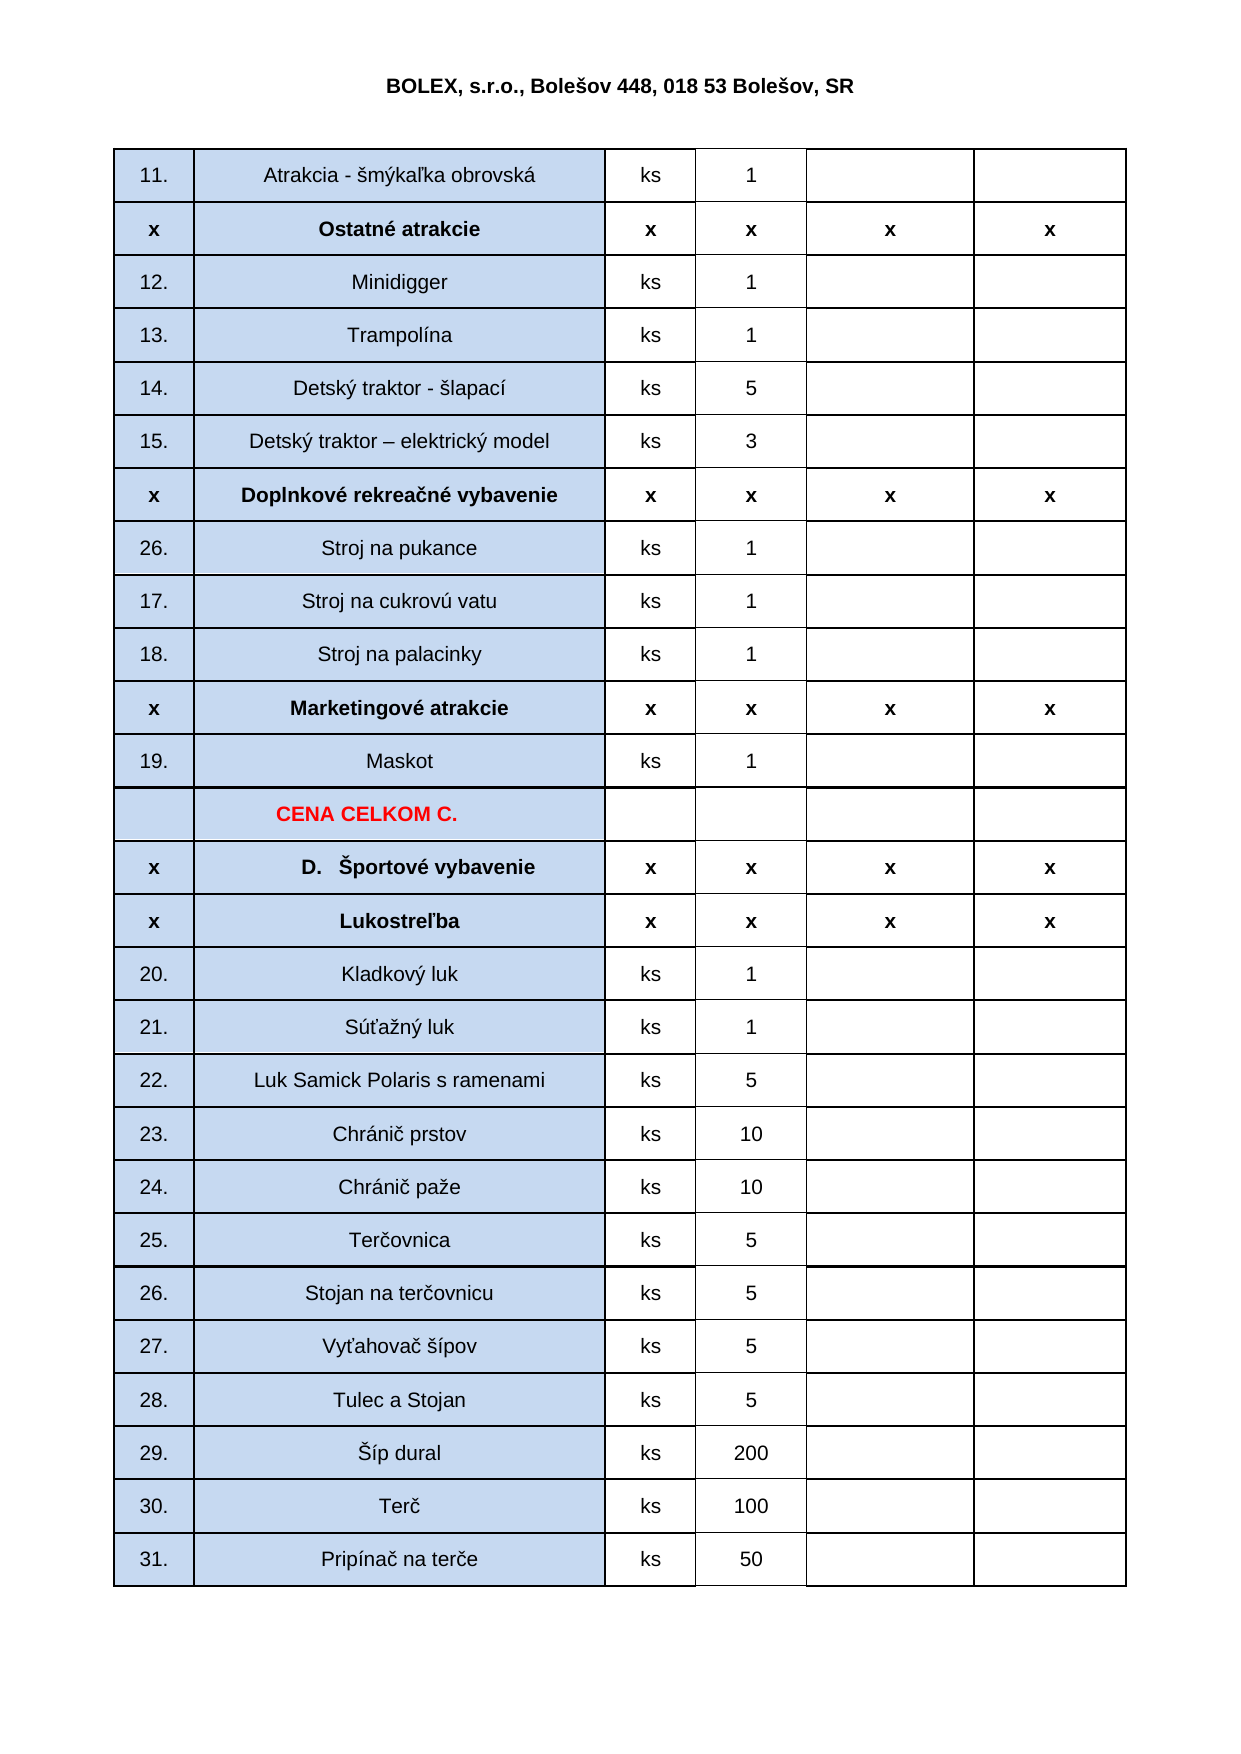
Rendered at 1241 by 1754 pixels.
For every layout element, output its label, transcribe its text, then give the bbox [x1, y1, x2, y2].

table_cell [975, 1055, 1125, 1106]
table_cell 1 [696, 575, 806, 627]
table_cell [975, 150, 1125, 201]
table_cell [696, 788, 806, 839]
table_cell [975, 1108, 1125, 1159]
table_cell 29. [115, 1427, 193, 1478]
table_cell [975, 576, 1125, 627]
table_cell Stojan na terčovnicu [195, 1268, 604, 1319]
table_cell [975, 1480, 1125, 1532]
table_cell 23. [115, 1108, 193, 1159]
table_cell 3 [696, 415, 806, 467]
table_cell [975, 1427, 1125, 1478]
table_cell ks [606, 735, 695, 786]
table_cell ks [606, 1055, 695, 1106]
table_cell [807, 576, 973, 627]
table_cell Ostatné atrakcie [195, 203, 604, 254]
table_cell x [807, 469, 973, 520]
table_cell 14. [115, 363, 193, 414]
table_cell Kladkový luk [195, 948, 604, 999]
table_cell 22. [115, 1055, 193, 1106]
table_cell 24. [115, 1161, 193, 1212]
table_cell 1 [696, 308, 806, 361]
table_cell 19. [115, 735, 193, 786]
table_cell x [696, 841, 806, 893]
table_cell x [115, 895, 193, 946]
table_cell x [696, 468, 806, 520]
table_cell 5 [696, 1213, 806, 1265]
table_cell CENA CELKOM C. [195, 789, 604, 839]
table_cell 50 [696, 1533, 806, 1585]
table_cell Marketingové atrakcie [195, 682, 604, 733]
table_cell 18. [115, 629, 193, 680]
table_cell [975, 363, 1125, 414]
table_cell ks [606, 1161, 695, 1212]
table_cell x [115, 682, 193, 733]
table_cell 100 [696, 1479, 806, 1532]
table_cell [807, 1427, 973, 1478]
table_cell 5 [696, 1373, 806, 1425]
table_cell ks [606, 416, 695, 467]
table_cell x [606, 203, 695, 254]
table_cell [975, 735, 1125, 786]
table_cell [606, 789, 695, 839]
table_cell x [975, 682, 1125, 733]
table_cell [975, 1214, 1125, 1265]
table_cell x [696, 202, 806, 254]
table_cell Detský traktor – elektrický model [195, 416, 604, 467]
table_cell ks [606, 522, 695, 573]
table_cell Atrakcia - šmýkaľka obrovská [195, 150, 604, 201]
table_cell 21. [115, 1001, 193, 1052]
table_cell ks [606, 1001, 695, 1052]
table_cell [975, 416, 1125, 467]
table_cell Stroj na palacinky [195, 629, 604, 680]
table_cell Súťažný luk [195, 1001, 604, 1052]
table_cell x [807, 682, 973, 733]
table_cell 13. [115, 309, 193, 361]
table_cell x [115, 203, 193, 254]
table_cell Chránič prstov [195, 1108, 604, 1159]
table_cell [807, 1321, 973, 1372]
table_cell ks [606, 363, 695, 414]
table_cell Terčovnica [195, 1214, 604, 1265]
table_cell ks [606, 1374, 695, 1425]
table_cell Vyťahovač šípov [195, 1321, 604, 1372]
table_cell ks [606, 1108, 695, 1159]
table_cell Trampolína [195, 309, 604, 361]
table_cell 1 [696, 149, 806, 201]
table_cell 1 [696, 1000, 806, 1052]
table_cell ks [606, 256, 695, 307]
table_cell [975, 1374, 1125, 1425]
table_cell 20. [115, 948, 193, 999]
table_cell 200 [696, 1426, 806, 1478]
table_cell x [975, 895, 1125, 946]
table_cell x [606, 469, 695, 520]
table_cell x [606, 682, 695, 733]
table_cell [807, 1480, 973, 1532]
table_cell [807, 789, 973, 839]
table_cell ks [606, 1321, 695, 1372]
table_cell [807, 1108, 973, 1159]
table_cell ks [606, 1268, 695, 1319]
table_cell Doplnkové rekreačné vybavenie [195, 469, 604, 520]
table_cell x [606, 895, 695, 946]
table_cell [807, 150, 973, 201]
table_cell 10 [696, 1107, 806, 1159]
table_cell [975, 309, 1125, 361]
table_cell x [115, 469, 193, 520]
table_cell 12. [115, 256, 193, 307]
table_cell Šíp dural [195, 1427, 604, 1478]
table_cell Luk Samick Polaris s ramenami [195, 1055, 604, 1106]
table_cell [807, 309, 973, 361]
table_cell ks [606, 150, 695, 201]
table_cell [807, 1001, 973, 1052]
table_cell ks [606, 948, 695, 999]
table_cell x [606, 842, 695, 893]
table_cell x [975, 842, 1125, 893]
table_cell 26. [115, 1268, 193, 1319]
table_cell [807, 948, 973, 999]
table_cell ks [606, 1427, 695, 1478]
table_cell ks [606, 1534, 695, 1585]
table_cell 1 [696, 628, 806, 680]
table_cell Pripínač na terče [195, 1534, 604, 1585]
table_cell Detský traktor - šlapací [195, 363, 604, 414]
table_cell [975, 948, 1125, 999]
table_cell [807, 735, 973, 786]
table_cell Lukostreľba [195, 895, 604, 946]
table_cell [975, 1161, 1125, 1212]
table_cell Športové vybavenie [195, 842, 604, 893]
table_cell ks [606, 309, 695, 361]
table_cell x [696, 894, 806, 946]
table_cell [115, 789, 193, 839]
table_cell ks [606, 1480, 695, 1532]
table_cell 10 [696, 1160, 806, 1212]
table_cell [807, 1374, 973, 1425]
table_cell [807, 522, 973, 573]
table_cell [807, 416, 973, 467]
table_cell x [807, 842, 973, 893]
table_cell 5 [696, 1054, 806, 1106]
table_cell 27. [115, 1321, 193, 1372]
table_cell Minidigger [195, 256, 604, 307]
table_cell 17. [115, 576, 193, 627]
table_cell 15. [115, 416, 193, 467]
table_cell [807, 629, 973, 680]
table_cell [807, 363, 973, 414]
table_cell [975, 789, 1125, 839]
table_cell [807, 1214, 973, 1265]
table_cell 28. [115, 1374, 193, 1425]
table_cell 5 [696, 1320, 806, 1372]
table_cell 26. [115, 522, 193, 573]
table_cell [975, 1001, 1125, 1052]
table_cell Tulec a Stojan [195, 1374, 604, 1425]
table_cell x [975, 203, 1125, 254]
table_cell ks [606, 576, 695, 627]
table_cell 31. [115, 1534, 193, 1585]
table_cell x [807, 895, 973, 946]
table_cell [807, 1534, 973, 1585]
table_cell 25. [115, 1214, 193, 1265]
table_cell [975, 256, 1125, 307]
table_cell Maskot [195, 735, 604, 786]
table_cell Chránič paže [195, 1161, 604, 1212]
table_cell 5 [696, 362, 806, 414]
table_cell Stroj na pukance [195, 522, 604, 573]
table_cell x [115, 842, 193, 893]
table_cell [807, 256, 973, 307]
table_cell x [696, 681, 806, 733]
table_cell 1 [696, 734, 806, 786]
table_cell [807, 1161, 973, 1212]
table_cell [975, 1321, 1125, 1372]
table_cell x [975, 469, 1125, 520]
table_cell ks [606, 629, 695, 680]
table_cell 1 [696, 947, 806, 999]
table_cell x [807, 203, 973, 254]
table_cell Stroj na cukrovú vatu [195, 576, 604, 627]
table_cell [975, 629, 1125, 680]
table_cell [975, 1534, 1125, 1585]
table_cell [807, 1268, 973, 1319]
table_cell 1 [696, 255, 806, 307]
table_cell 1 [696, 521, 806, 573]
table_cell [975, 1268, 1125, 1319]
table_cell 11. [115, 150, 193, 201]
table_cell 5 [696, 1266, 806, 1319]
table_cell [807, 1055, 973, 1106]
table_cell 30. [115, 1480, 193, 1532]
table_cell [975, 522, 1125, 573]
table_cell ks [606, 1214, 695, 1265]
table_cell Terč [195, 1480, 604, 1532]
